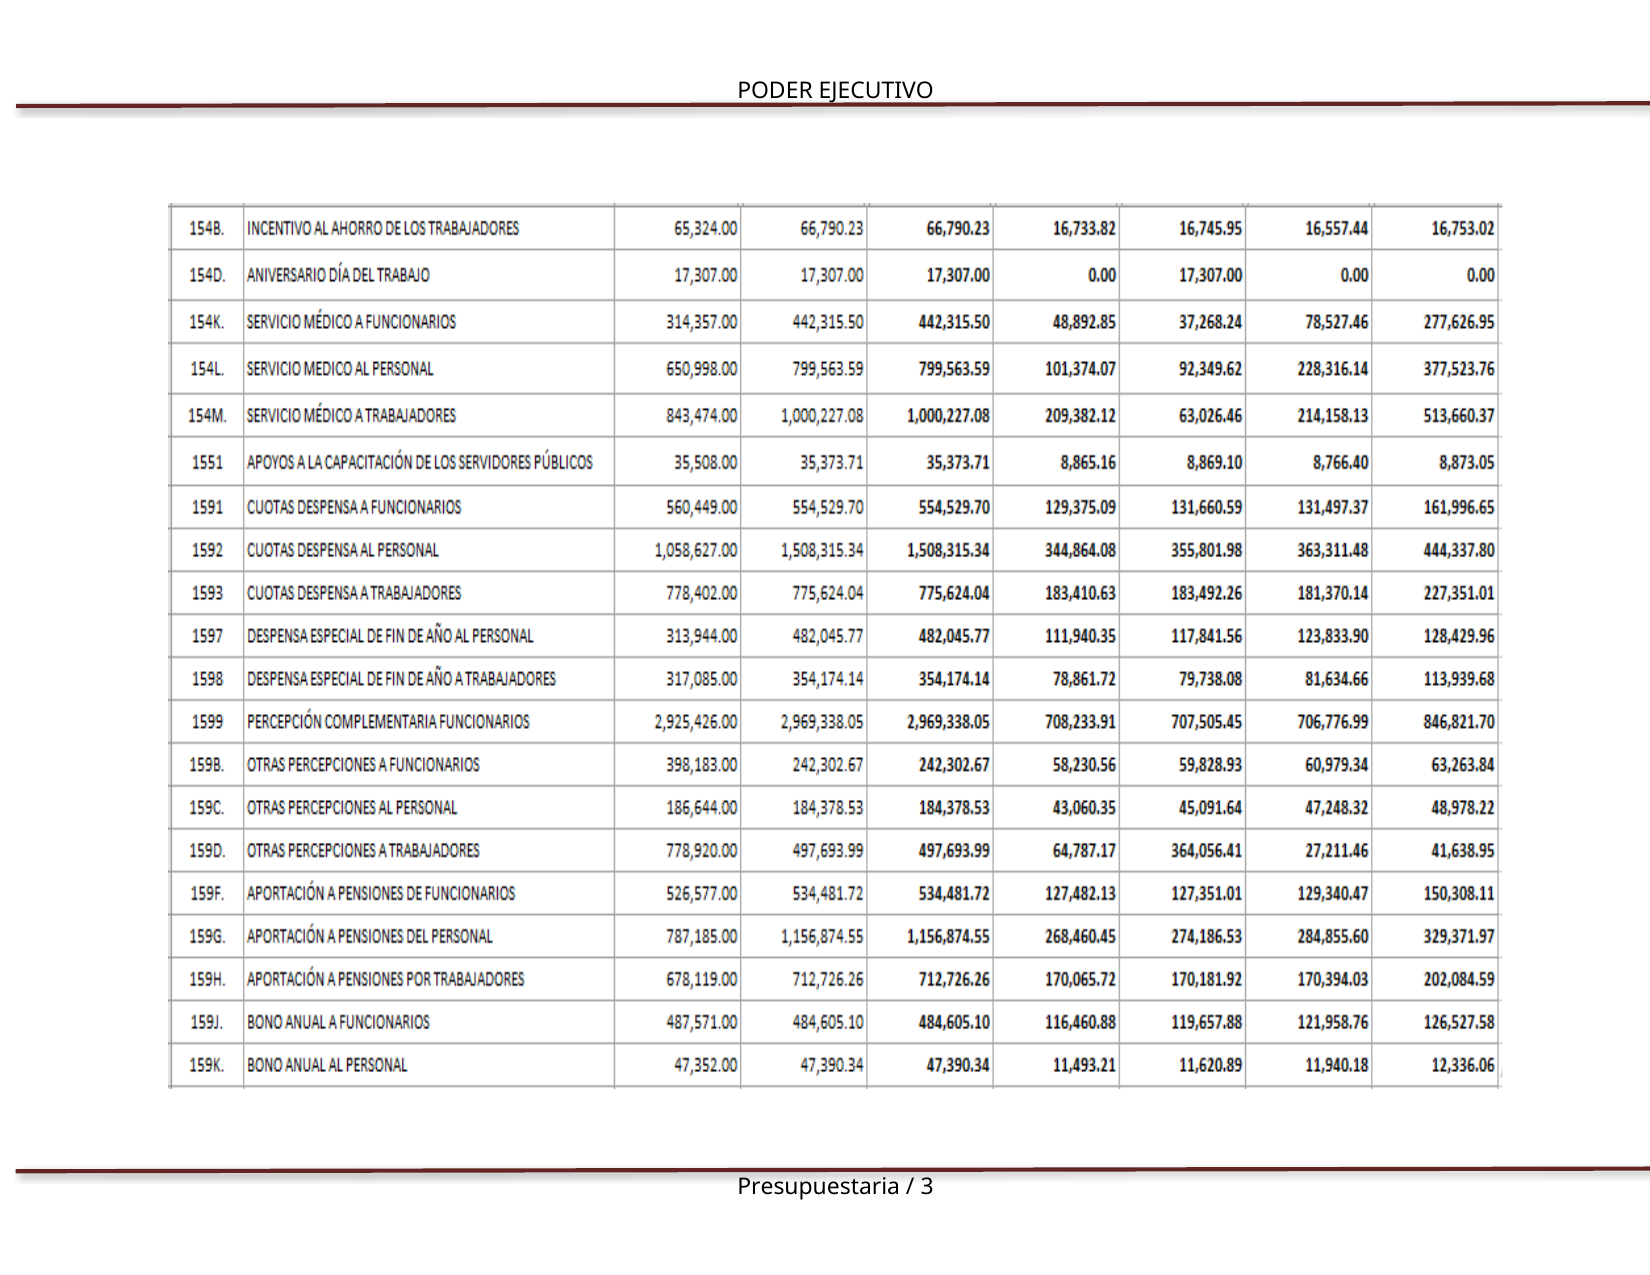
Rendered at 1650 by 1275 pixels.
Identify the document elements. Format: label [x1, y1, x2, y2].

picture [168, 203, 1503, 1089]
